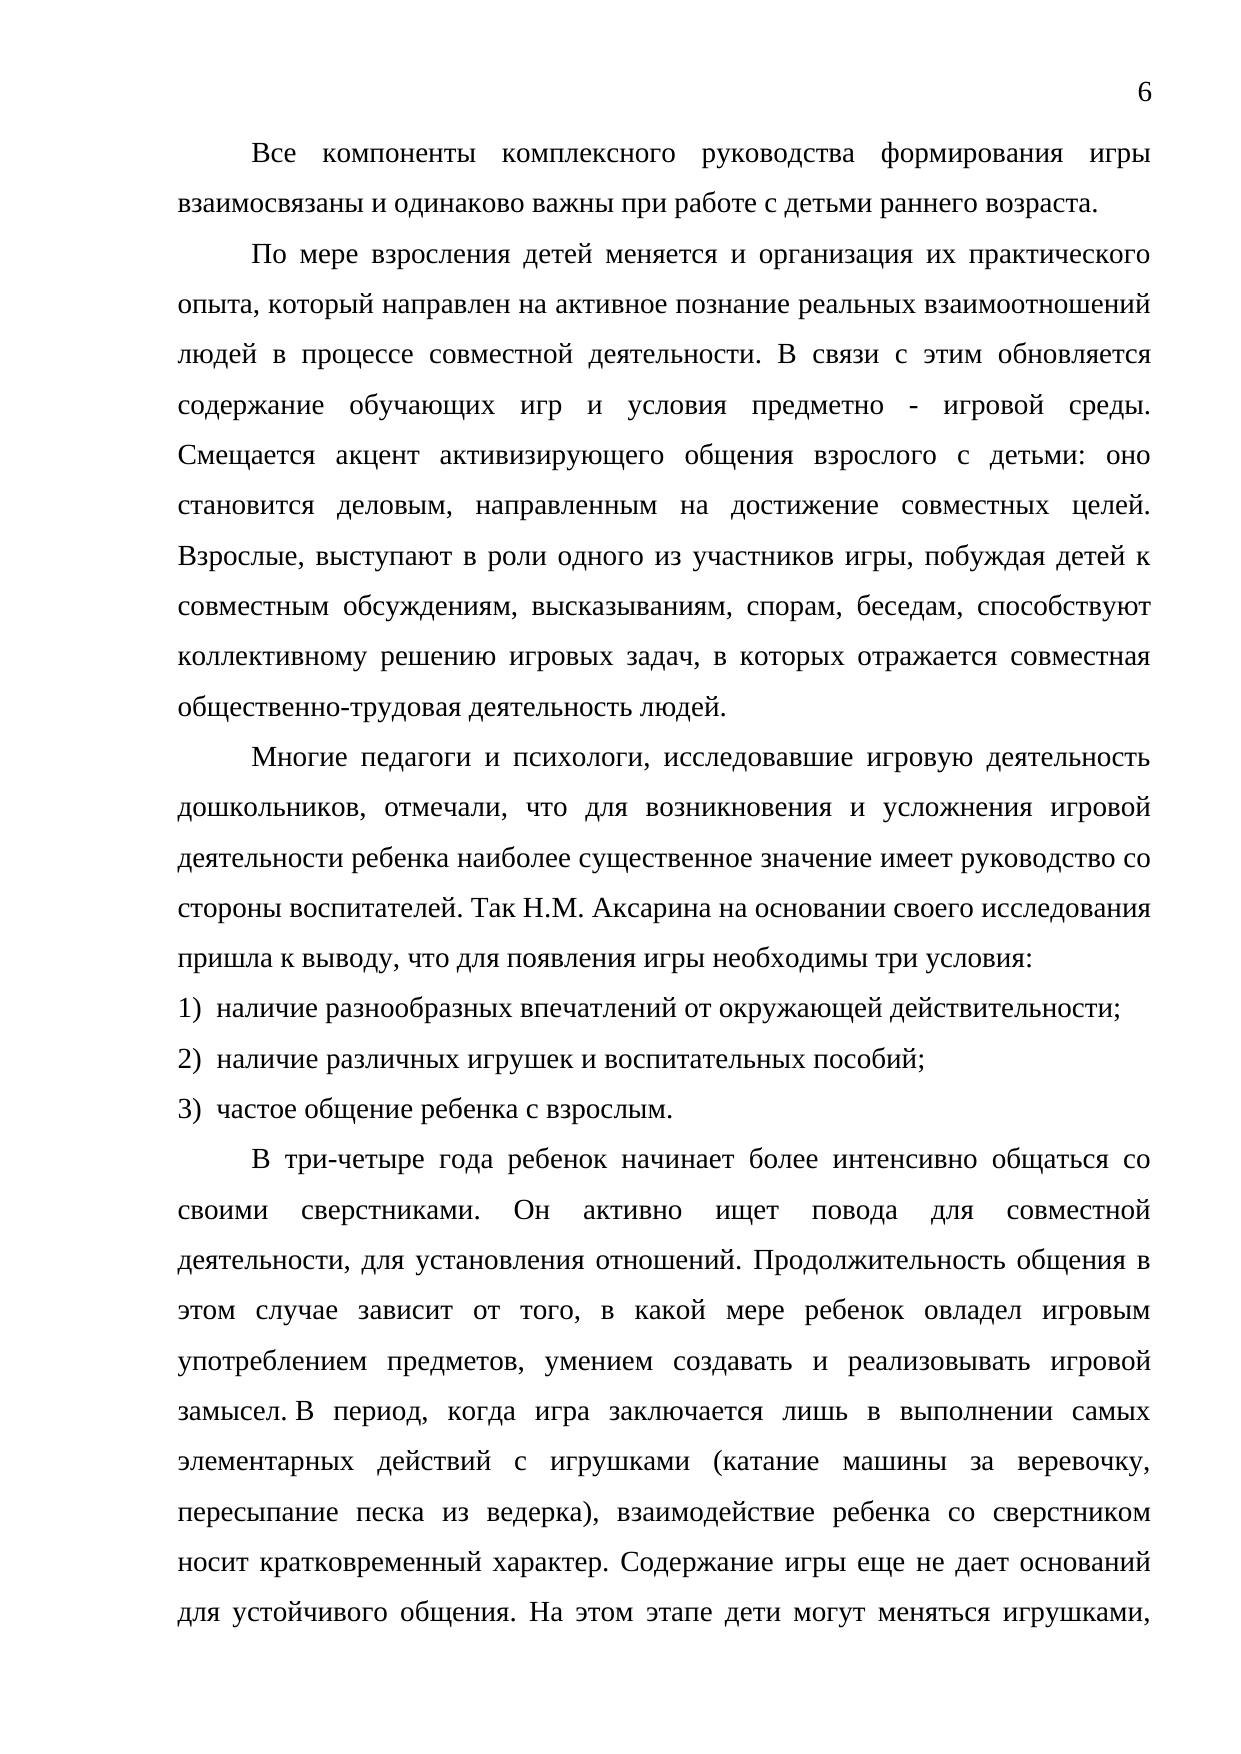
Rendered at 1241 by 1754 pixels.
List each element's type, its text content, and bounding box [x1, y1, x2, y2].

text Многие педагоги и психологи, исследовавшие игровую деятельность дошкольников, отмечали, что для возникновения и усложнения игровой деятельности ребенка наиболее существенное значение имеет руководство со стороны воспитателей. Так Н.М. Аксарина на основании своего исследования пришла к выводу, что для появления игры необходимы три условия: 1) наличие разнообразных впечатлений от окружающей действительности; 2) наличие различных игрушек и воспитательных пособий; 3) частое общение ребенка с взрослым. [177, 739, 1152, 1125]
text Все компоненты комплексного руководства формирования игры взаимосвязаны и одинаково важны при работе с детьми раннего возраста. [177, 135, 1152, 219]
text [177, 1142, 1152, 1628]
text По мере взросления детей меняется и организация их практического опыта, который направлен на активное познание реальных взаимоотношений людей в процессе совместной деятельности. В связи с этим обновляется содержание обучающих игр и условия предметно - игровой среды. Смещается акцент активизирующего общения взрослого с детьми: оно становится деловым, направленным на достижение совместных целей. Взрослые, выступают в роли одного из участников игры, побуждая детей к совместным обсуждениям, высказываниям, спорам, беседам, способствуют коллективному решению игровых задач, в которых отражается совместная общественно-трудовая деятельность людей. [177, 236, 1152, 722]
